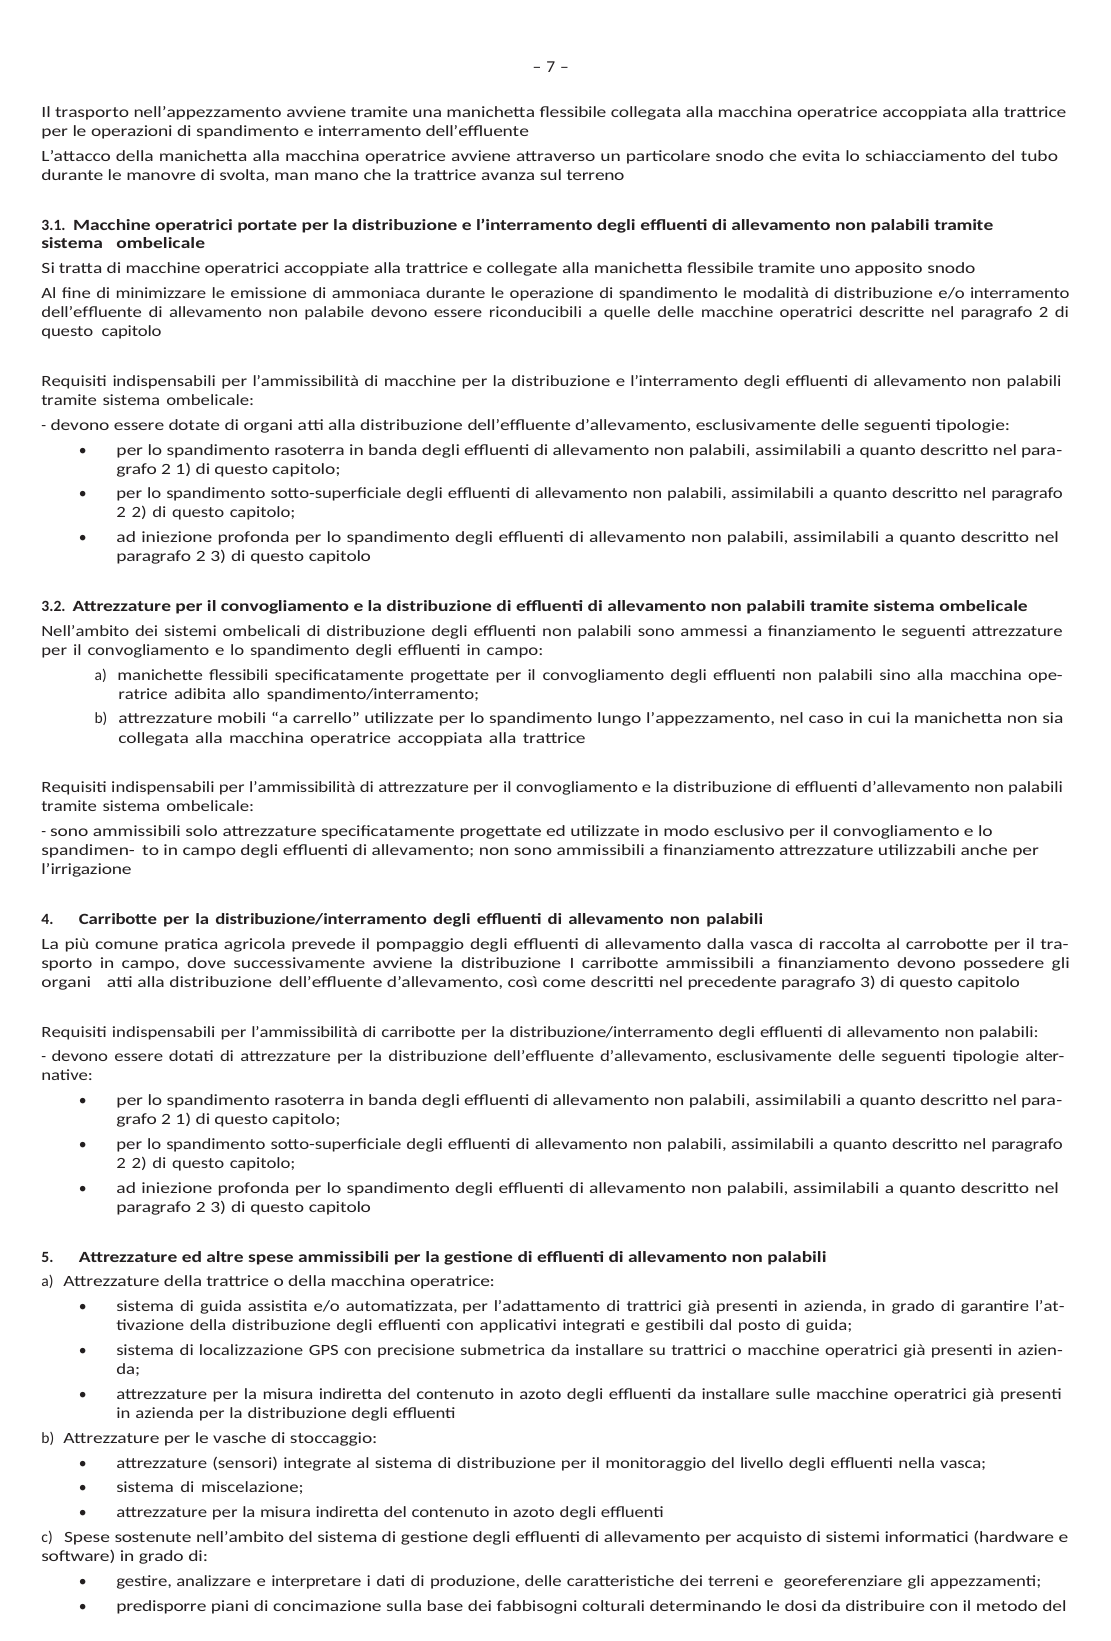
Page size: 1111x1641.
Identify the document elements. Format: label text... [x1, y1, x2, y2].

list sistema di miscelazione; [79, 1478, 1081, 1497]
list per lo spandimento sotto-superficiale degli effluenti di allevamento non palabili, assimilabili a quanto descritto nel paragrafo 2 2) di questo capitolo; [79, 484, 1066, 522]
subtitle Macchine operatrici portate per la distribuzione e l’interramento degli effluenti di allevamento non palabili tramite sistema ombelicale [41, 215, 1049, 253]
list ad iniezione profonda per lo spandimento degli effluenti di allevamento non palabili, assimilabili a quanto descritto nel paragrafo 2 3) di questo capitolo [79, 527, 1069, 566]
text L’attacco della manichetta alla macchina operatrice avviene attraverso un particolare snodo che evita lo schiacciamento del tubo durante le manovre di svolta, man mano che la trattrice avanza sul terreno [41, 146, 1066, 184]
list attrezzature per la misura indiretta del contenuto in azoto degli effluenti da installare sulle macchine operatrici già presenti in azienda per la distribuzione degli effluenti [79, 1384, 1066, 1422]
list devono essere dotati di attrezzature per la distribuzione dell’effluente d’allevamento, esclusivamente delle seguenti tipologie alter- native: [41, 1047, 1066, 1085]
list sono ammissibili solo attrezzature specificatamente progettate ed utilizzate in modo esclusivo per il convogliamento e lo spandimen- to in campo degli effluenti di allevamento; non sono ammissibili a finanziamento attrezzature utilizzabili anche per l’irrigazione [41, 821, 1066, 878]
list gestire, analizzare e interpretare i dati di produzione, delle caratteristiche dei terreni e georeferenziare gli appezzamenti; [79, 1571, 1081, 1590]
text Il trasporto nell’appezzamento avviene tramite una manichetta flessibile collegata alla macchina operatrice accoppiata alla trattrice per le operazioni di spandimento e interramento dell’effluente [41, 102, 1066, 140]
text La più comune pratica agricola prevede il pompaggio degli effluenti di allevamento dalla vasca di raccolta al carrobotte per il tra- sporto in campo, dove successivamente avviene la distribuzione I carribotte ammissibili a finanziamento devono possedere gli organi atti alla distribuzione dell’effluente d’allevamento, così come descritti nel precedente paragrafo 3) di questo capitolo [41, 934, 1069, 991]
list manichette flessibili specificatamente progettate per il convogliamento degli effluenti non palabili sino alla macchina ope- ratrice adibita allo spandimento/interramento; [94, 665, 1066, 703]
list attrezzature per la misura indiretta del contenuto in azoto degli effluenti [79, 1502, 1081, 1521]
list ad iniezione profonda per lo spandimento degli effluenti di allevamento non palabili, assimilabili a quanto descritto nel paragrafo 2 3) di questo capitolo [79, 1178, 1069, 1216]
list Spese sostenute nell’ambito del sistema di gestione degli effluenti di allevamento per acquisto di sistemi informatici (hardware e software) in grado di: [41, 1527, 1069, 1565]
list devono essere dotate di organi atti alla distribuzione dell’effluente d’allevamento, esclusivamente delle seguenti tipologie: [41, 415, 1081, 434]
list attrezzature mobili “a carrello” utilizzate per lo spandimento lungo l’appezzamento, nel caso in cui la manichetta non sia collegata alla macchina operatrice accoppiata alla trattrice [94, 709, 1066, 747]
list Attrezzature della trattrice o della macchina operatrice: [41, 1272, 1081, 1291]
list Attrezzature per le vasche di stoccaggio: [41, 1428, 1081, 1447]
text Requisiti indispensabili per l’ammissibilità di attrezzature per il convogliamento e la distribuzione di effluenti d’allevamento non palabili tramite sistema ombelicale: [41, 777, 1066, 816]
list per lo spandimento rasoterra in banda degli effluenti di allevamento non palabili, assimilabili a quanto descritto nel para- grafo 2 1) di questo capitolo; [79, 1090, 1066, 1128]
text Si tratta di macchine operatrici accoppiate alla trattrice e collegate alla manichetta flessibile tramite uno apposito snodo [41, 258, 1081, 278]
text Nell’ambito dei sistemi ombelicali di distribuzione degli effluenti non palabili sono ammessi a finanziamento le seguenti attrezzature per il convogliamento e lo spandimento degli effluenti in campo: [41, 621, 1066, 659]
text Requisiti indispensabili per l’ammissibilità di carribotte per la distribuzione/interramento degli effluenti di allevamento non palabili: [41, 1022, 1081, 1041]
list sistema di localizzazione GPS con precisione submetrica da installare su trattrici o macchine operatrici già presenti in azien- da; [79, 1340, 1066, 1378]
text Requisiti indispensabili per l’ammissibilità di macchine per la distribuzione e l’interramento degli effluenti di allevamento non palabili tramite sistema ombelicale: [41, 371, 1066, 409]
subtitle Carribotte per la distribuzione/interramento degli effluenti di allevamento non palabili [41, 909, 1081, 928]
list per lo spandimento rasoterra in banda degli effluenti di allevamento non palabili, assimilabili a quanto descritto nel para- grafo 2 1) di questo capitolo; [79, 440, 1066, 478]
list per lo spandimento sotto-superficiale degli effluenti di allevamento non palabili, assimilabili a quanto descritto nel paragrafo 2 2) di questo capitolo; [79, 1134, 1066, 1172]
list predisporre piani di concimazione sulla base dei fabbisogni colturali determinando le dosi da distribuire con il metodo del [79, 1596, 1081, 1615]
list sistema di guida assistita e/o automatizzata, per l’adattamento di trattrici già presenti in azienda, in grado di garantire l’at- tivazione della distribuzione degli effluenti con applicativi integrati e gestibili dal posto di guida; [79, 1296, 1066, 1334]
subtitle Attrezzature per il convogliamento e la distribuzione di effluenti di allevamento non palabili tramite sistema ombelicale [41, 596, 1081, 615]
list attrezzature (sensori) integrate al sistema di distribuzione per il monitoraggio del livello degli effluenti nella vasca; [79, 1453, 1081, 1472]
subtitle Attrezzature ed altre spese ammissibili per la gestione di effluenti di allevamento non palabili [41, 1247, 1081, 1266]
text Al fine di minimizzare le emissione di ammoniaca durante le operazione di spandimento le modalità di distribuzione e/o interramento dell’effluente di allevamento non palabile devono essere riconducibili a quelle delle macchine operatrici descritte nel paragrafo 2 di questo capitolo [41, 283, 1069, 341]
